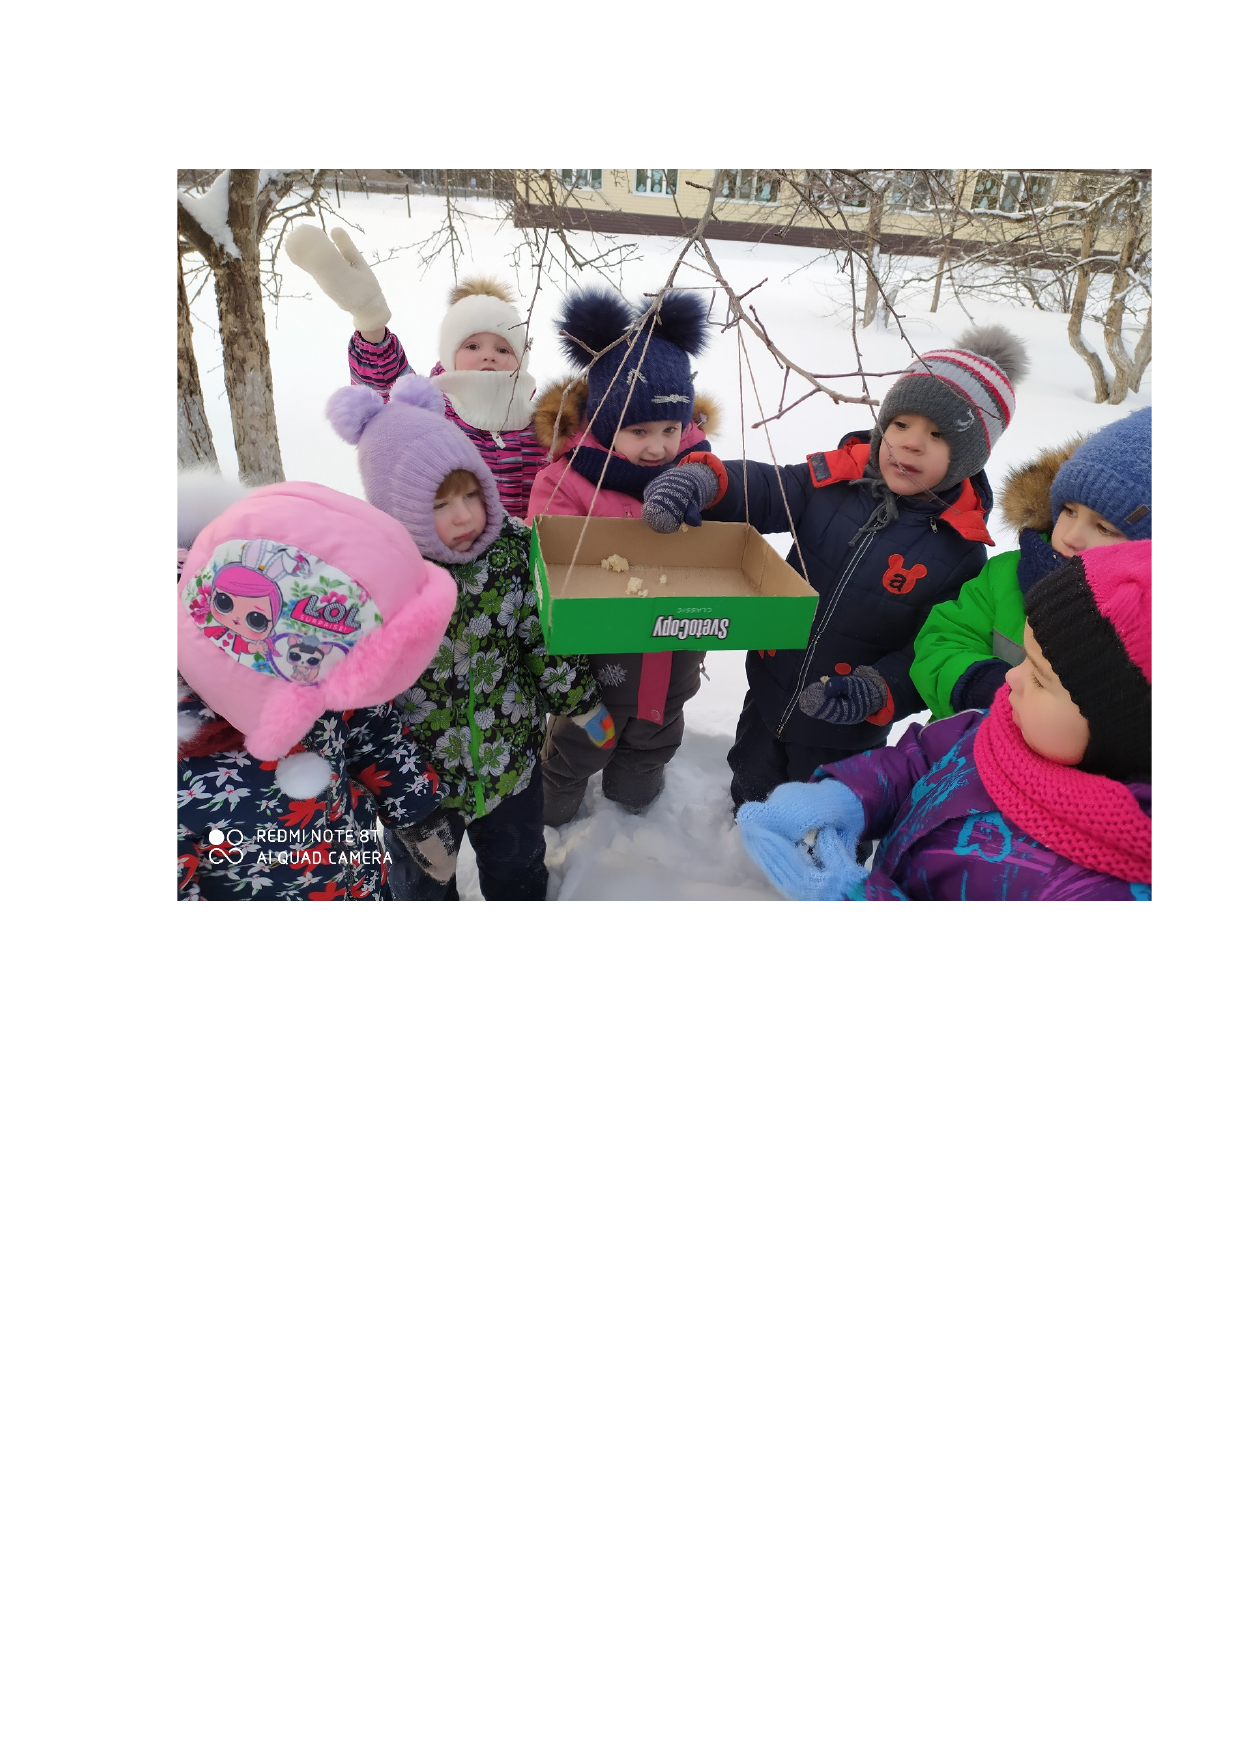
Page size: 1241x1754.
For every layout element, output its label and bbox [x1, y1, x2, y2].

picture [177, 169, 1152, 901]
